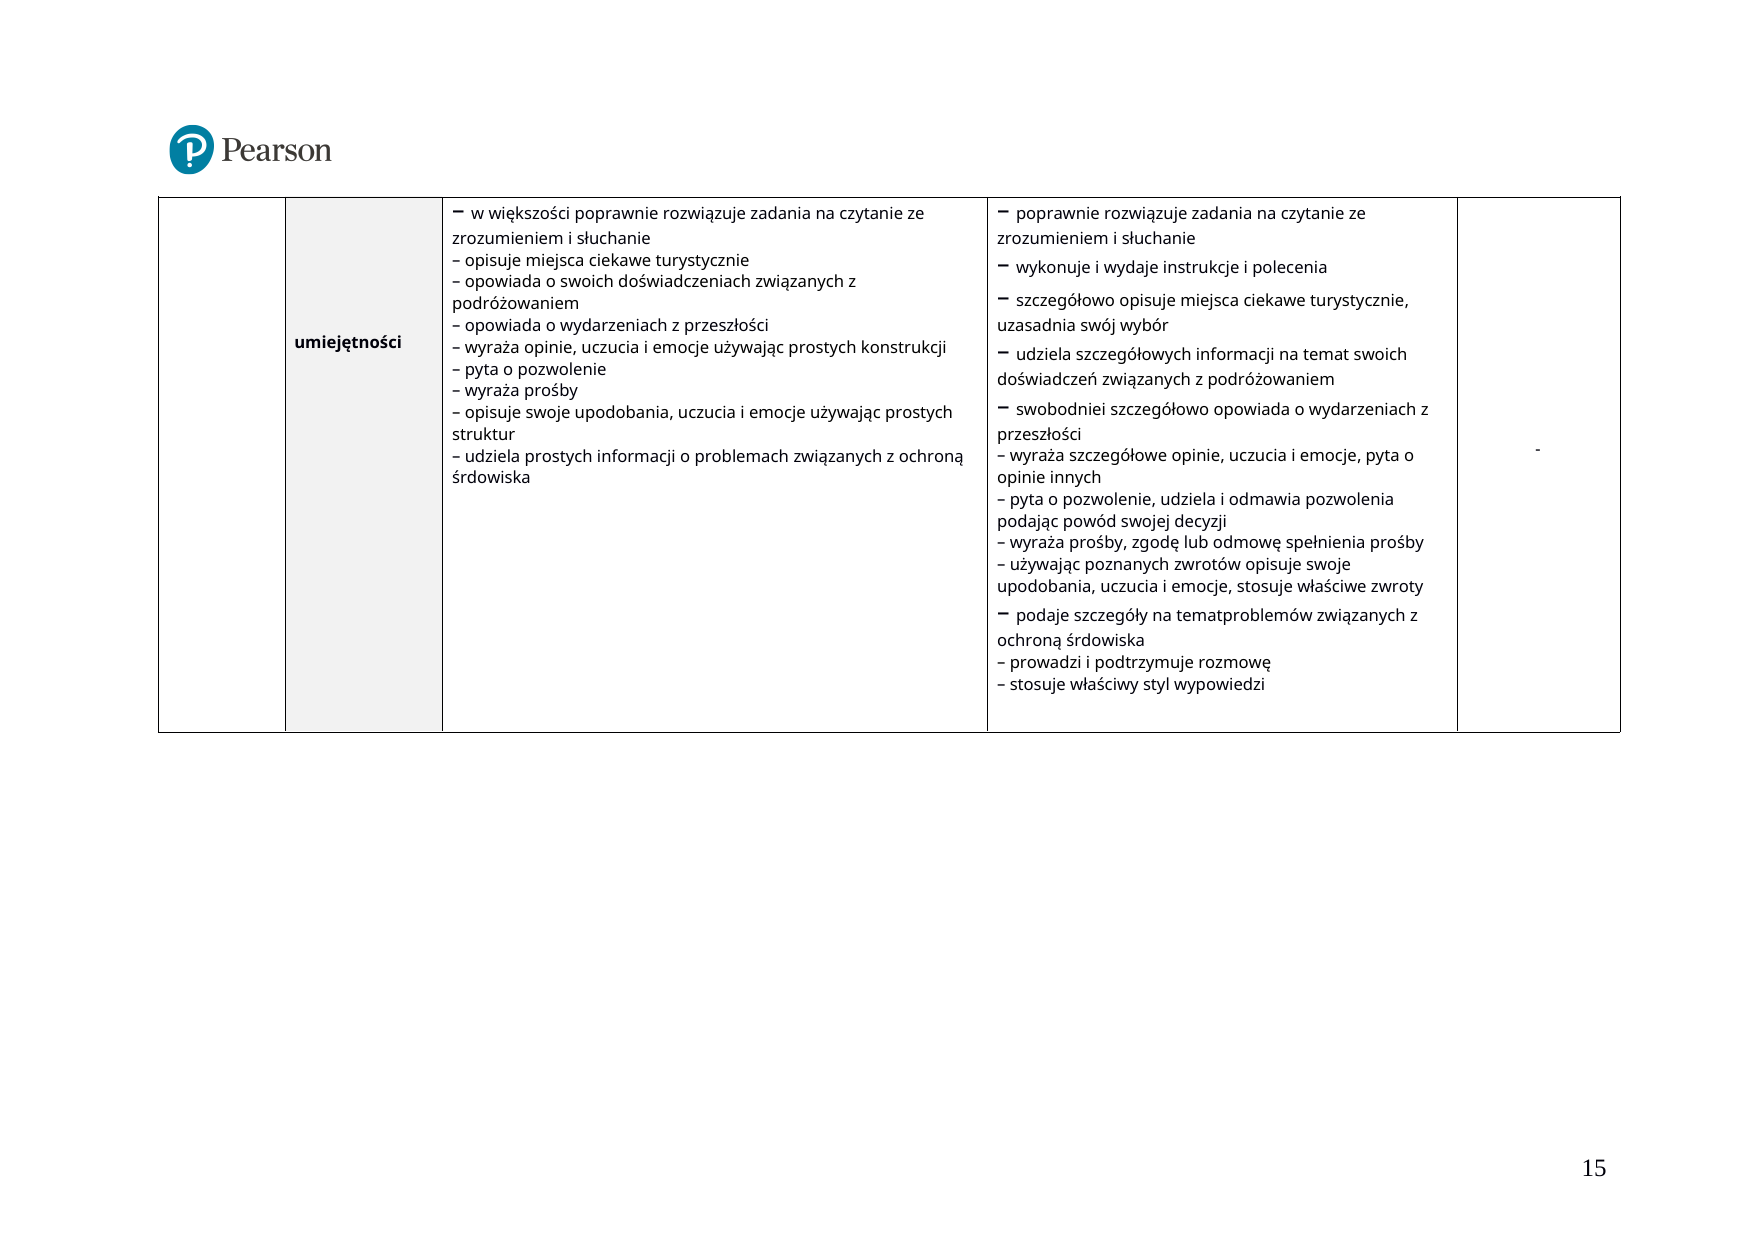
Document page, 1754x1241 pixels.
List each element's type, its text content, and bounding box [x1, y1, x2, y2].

table_cell - [1458, 198, 1620, 731]
picture [147, 102, 354, 197]
table_cell umiejętności [286, 198, 442, 731]
table_cell [159, 198, 285, 731]
table_cell – poprawnie rozwiązuje zadania na czytanie ze zrozumieniem i słuchanie – wykonuje i wydaje instrukcje i polecenia – szczegółowo opisuje miejsca ciekawe turystycznie, uzasadnia swój wybór – udziela szczegółowych informacji na temat swoich doświadczeń związanych z podróżowaniem – swobodniei szczegółowo opowiada o wydarzeniach z przeszłości – wyraża szczegółowe opinie, uczucia i emocje, pyta o opinie innych – pyta o pozwolenie, udziela i odmawia pozwolenia podając powód swojej decyzji – wyraża prośby, zgodę lub odmowę spełnienia prośby – używając poznanych zwrotów opisuje swoje upodobania, uczucia i emocje, stosuje właściwe zwroty – podaje szczegóły na tematproblemów związanych z ochroną śrdowiska – prowadzi i podtrzymuje rozmowę – stosuje właściwy styl wypowiedzi [988, 198, 1457, 731]
table_cell – w większości poprawnie rozwiązuje zadania na czytanie ze zrozumieniem i słuchanie – opisuje miejsca ciekawe turystycznie – opowiada o swoich doświadczeniach związanych z podróżowaniem – opowiada o wydarzeniach z przeszłości – wyraża opinie, uczucia i emocje używając prostych konstrukcji – pyta o pozwolenie – wyraża prośby – opisuje swoje upodobania, uczucia i emocje używając prostych struktur – udziela prostych informacji o problemach związanych z ochroną śrdowiska [443, 198, 987, 731]
